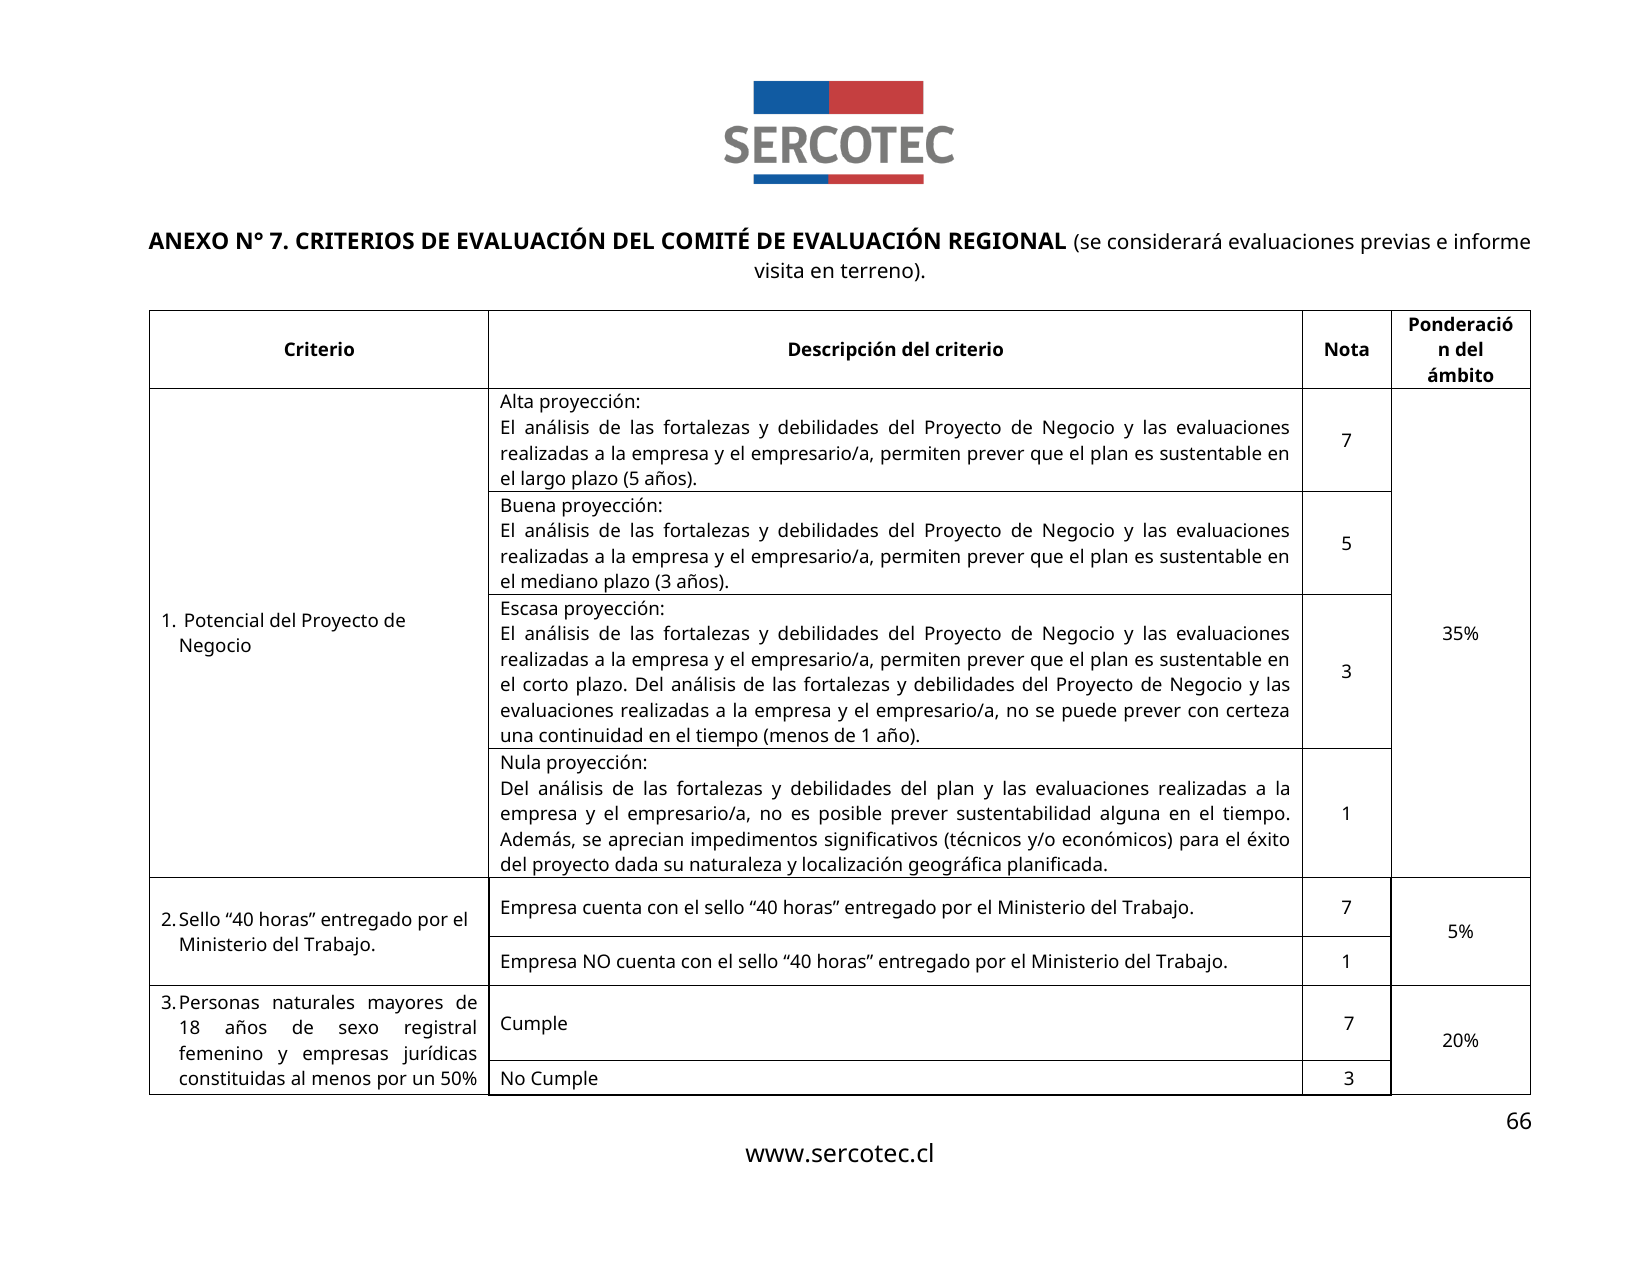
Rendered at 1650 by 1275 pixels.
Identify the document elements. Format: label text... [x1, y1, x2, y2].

table_header Criterio [150, 311, 488, 388]
table_cell No Cumple [490, 1061, 1302, 1094]
table_cell 1 [1303, 749, 1391, 877]
table_cell Escasa proyección: El análisis de las fortalezas y debilidades del Proyecto de Negocio y las evaluaciones realizadas a la empresa y el empresario/a, permiten prever que el plan es sustentable en el corto plazo. Del análisis de las fortalezas y debilidades del Proyecto de Negocio y las evaluaciones realizadas a la empresa y el empresario/a, no se puede prever con certeza una continuidad en el tiempo (menos de 1 año). [489, 595, 1302, 748]
table_cell Cumple [490, 986, 1302, 1059]
table_cell 7 [1303, 986, 1390, 1059]
table_cell 1 [1303, 937, 1390, 984]
table_header Nota [1303, 311, 1391, 388]
table_cell 3 [1303, 595, 1391, 748]
table_cell Buena proyección: El análisis de las fortalezas y debilidades del Proyecto de Negocio y las evaluaciones realizadas a la empresa y el empresario/a, permiten prever que el plan es sustentable en el mediano plazo (3 años). [489, 492, 1302, 594]
table_cell 7 [1303, 878, 1390, 936]
table_cell 35% [1392, 389, 1530, 877]
table_header Ponderación del ámbito [1392, 311, 1530, 388]
table_cell Potencial del Proyecto de Negocio [150, 389, 488, 877]
table_cell 20% [1392, 986, 1530, 1094]
table_cell Alta proyección: El análisis de las fortalezas y debilidades del Proyecto de Negocio y las evaluaciones realizadas a la empresa y el empresario/a, permiten prever que el plan es sustentable en el largo plazo (5 años). [489, 389, 1302, 491]
table_header Descripción del criterio [489, 311, 1302, 388]
table_cell Sello “40 horas” entregado por el Ministerio del Trabajo. [150, 878, 488, 984]
picture [714, 73, 965, 194]
table_cell 7 [1303, 389, 1391, 491]
table_cell Personas naturales mayores de 18 años de sexo registral femenino y empresas jurídicas constituidas al menos por un 50% de mujeres y que alguno de sus representantes legales debe ser de sexo registral femenino. [150, 986, 488, 1094]
table_cell Nula proyección: Del análisis de las fortalezas y debilidades del plan y las evaluaciones realizadas a la empresa y el empresario/a, no es posible prever sustentabilidad alguna en el tiempo. Además, se aprecian impedimentos significativos (técnicos y/o económicos) para el éxito del proyecto dada su naturaleza y localización geográfica planificada. [489, 749, 1302, 877]
table_cell 5% [1392, 878, 1530, 984]
table_cell 5 [1303, 492, 1391, 594]
table_cell Empresa cuenta con el sello “40 horas” entregado por el Ministerio del Trabajo. [490, 878, 1302, 936]
table_cell 3 [1303, 1061, 1390, 1094]
text ANEXO N° 7. CRITERIOS DE EVALUACIÓN DEL COMITÉ DE EVALUACIÓN REGIONAL (se considerará evaluaciones previas e informe visita en terreno). [148, 225, 1532, 285]
table_cell Empresa NO cuenta con el sello “40 horas” entregado por el Ministerio del Trabajo. [490, 937, 1302, 984]
